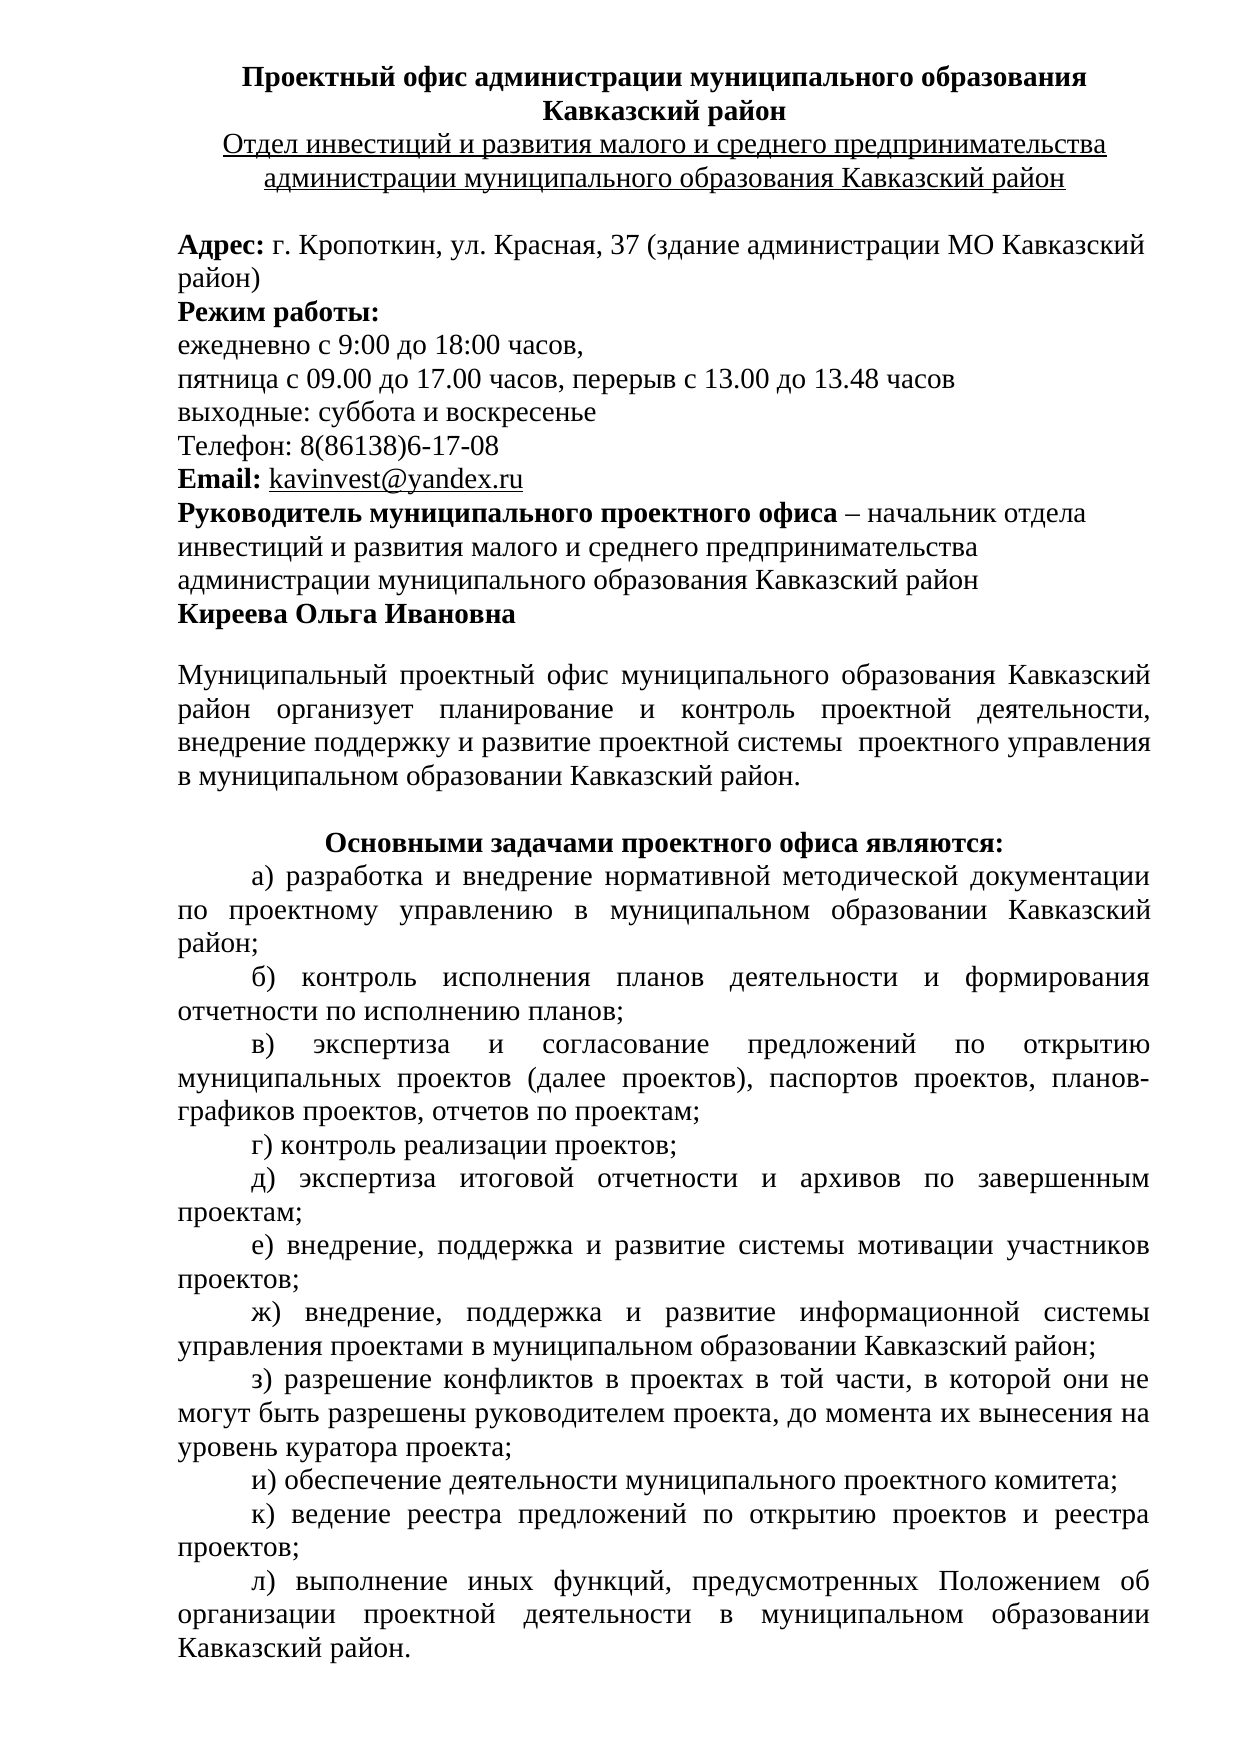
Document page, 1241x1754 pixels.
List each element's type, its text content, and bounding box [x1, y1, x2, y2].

text Адрес: г. Кропоткин, ул. Красная, 37 (здание администрации МО Кавказский район) Режим работы: ежедневно с 9:00 до 18:00 часов, [177, 227, 1152, 361]
text Email: kavinvest@yandex.ru Руководитель муниципального проектного офиса – начальник отдела инвестиций и развития малого и среднего предпринимательства администрации муниципального образования Кавказский район [177, 462, 1152, 596]
text пятница с 09.00 до 17.00 часов, перерыв с 13.00 до 13.48 часов выходные: суббота и воскресенье Телефон: 8(86138)6-17-08 [177, 361, 1152, 462]
text Муниципальный проектный офис муниципального образования Кавказский район организует планирование и контроль проектной деятельности, внедрение поддержку и развитие проектной системы проектного управления в муниципальном образовании Кавказский район. [177, 657, 1152, 724]
text Муниципальный проектный офис муниципального образования Кавказский район организует планирование и контроль проектной деятельности, внедрение поддержку и развитие проектной системы проектного управления в муниципальном образовании Кавказский район. [177, 724, 1152, 791]
text Основными задачами проектного офиса являются: [177, 825, 1152, 858]
text е) внедрение, поддержка и развитие системы мотивации участников проектов; [177, 1227, 1152, 1294]
text Отдел инвестиций и развития малого и среднего предпринимательства администрации муниципального образования Кавказский район [177, 126, 1152, 193]
text з) разрешение конфликтов в проектах в той части, в которой они не могут быть разрешены руководителем проекта, до момента их вынесения на уровень куратора проекта; [177, 1362, 1152, 1462]
text Проектный офис администрации муниципального образования Кавказский район [177, 59, 1152, 126]
text Киреева Ольга Ивановна [177, 596, 1152, 657]
text к) ведение реестра предложений по открытию проектов и реестра проектов; [177, 1496, 1152, 1563]
text г) контроль реализации проектов; [177, 1127, 1152, 1160]
text в) экспертиза и согласование предложений по открытию муниципальных проектов (далее проектов), паспортов проектов, планов-графиков проектов, отчетов по проектам; [177, 1026, 1152, 1127]
text б) контроль исполнения планов деятельности и формирования отчетности по исполнению планов; [177, 959, 1152, 1026]
text а) разработка и внедрение нормативной методической документации по проектному управлению в муниципальном образовании Кавказский район; [177, 858, 1152, 959]
text и) обеспечение деятельности муниципального проектного комитета; [177, 1462, 1152, 1496]
text ж) внедрение, поддержка и развитие информационной системы управления проектами в муниципальном образовании Кавказский район; [177, 1294, 1152, 1362]
text д) экспертиза итоговой отчетности и архивов по завершенным проектам; [177, 1160, 1152, 1227]
text л) выполнение иных функций, предусмотренных Положением об организации проектной деятельности в муниципальном образовании Кавказский район. [177, 1563, 1152, 1663]
